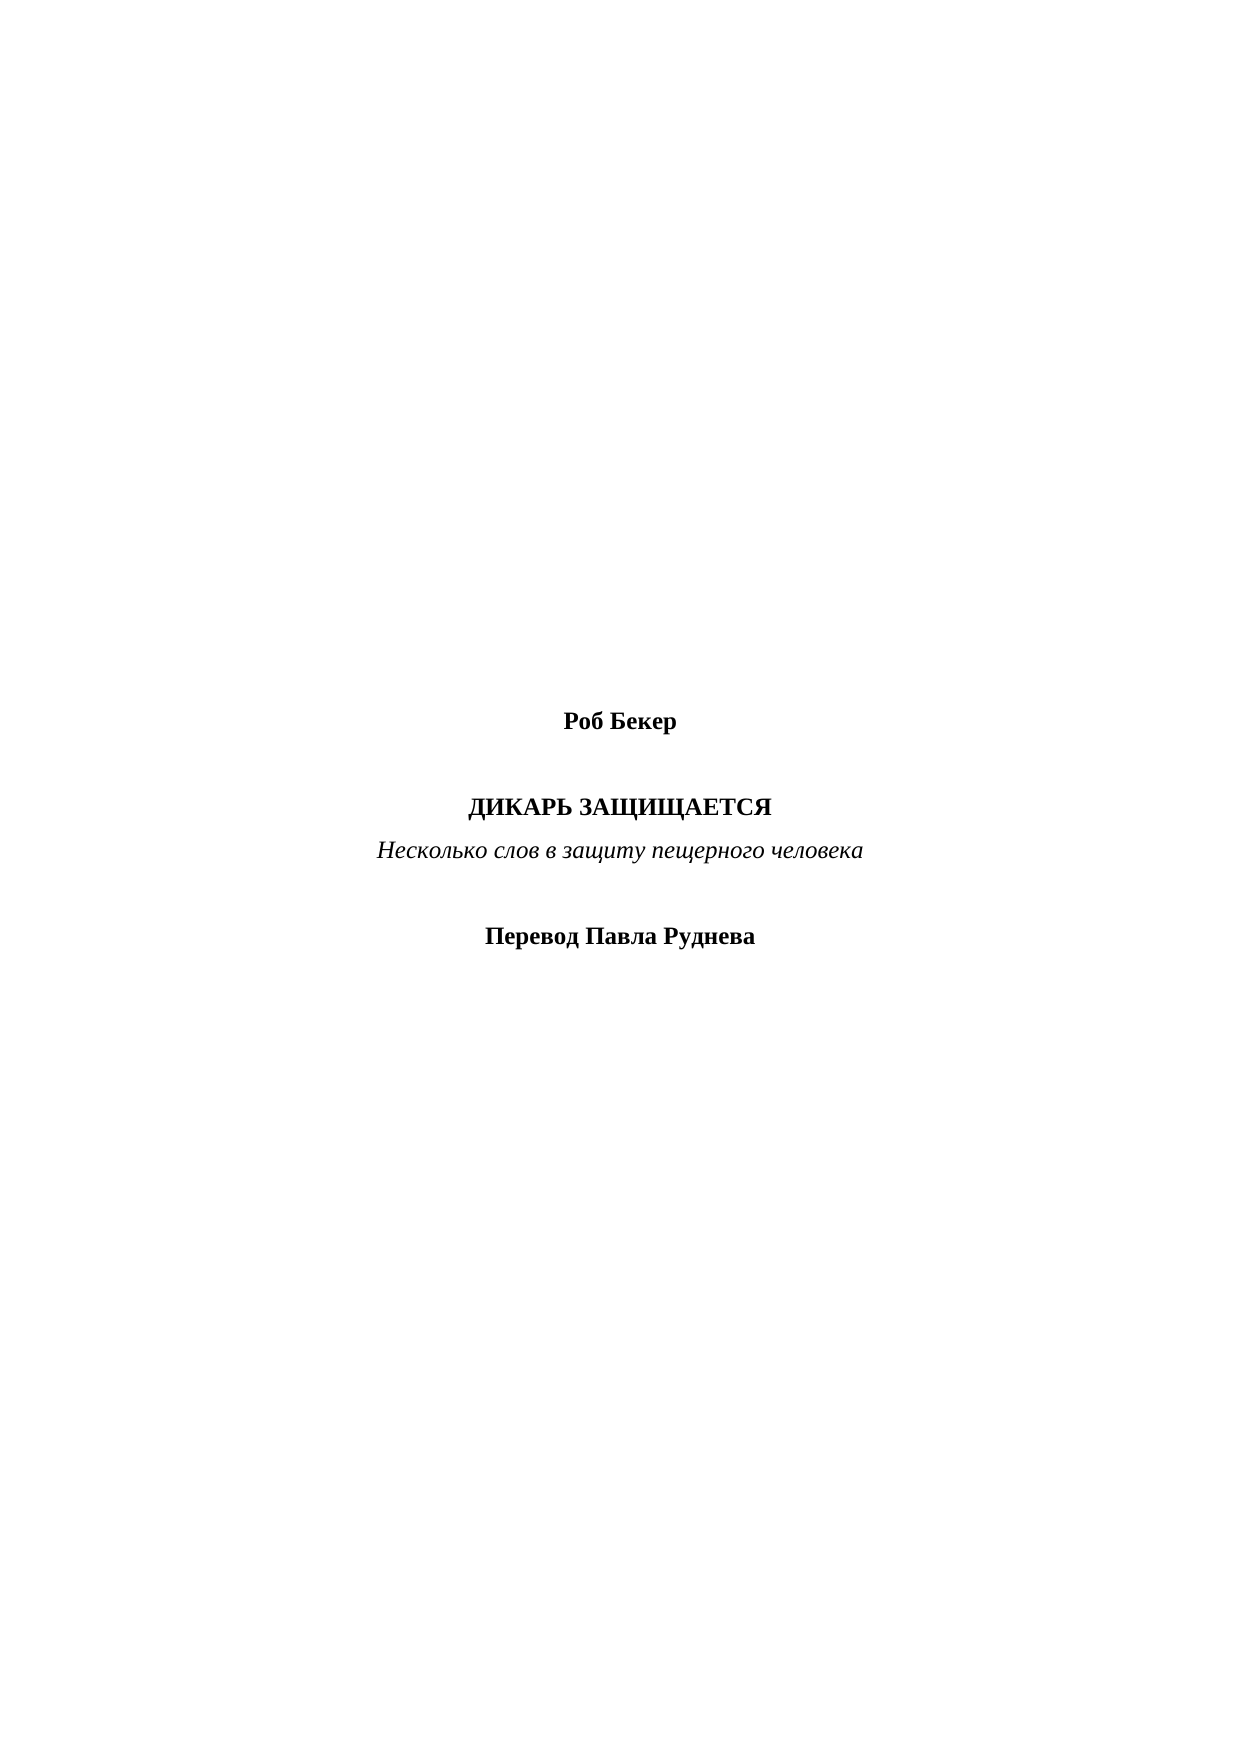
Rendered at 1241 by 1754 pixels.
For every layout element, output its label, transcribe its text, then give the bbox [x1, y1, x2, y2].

subtitle ДИКАРЬ ЗАЩИЩАЕТСЯ [187, 792, 1053, 821]
subtitle Несколько слов в защиту пещерного человека [187, 835, 1053, 864]
subtitle Роб Бекер [187, 706, 1053, 734]
text Перевод Павла Руднева [187, 921, 1053, 950]
